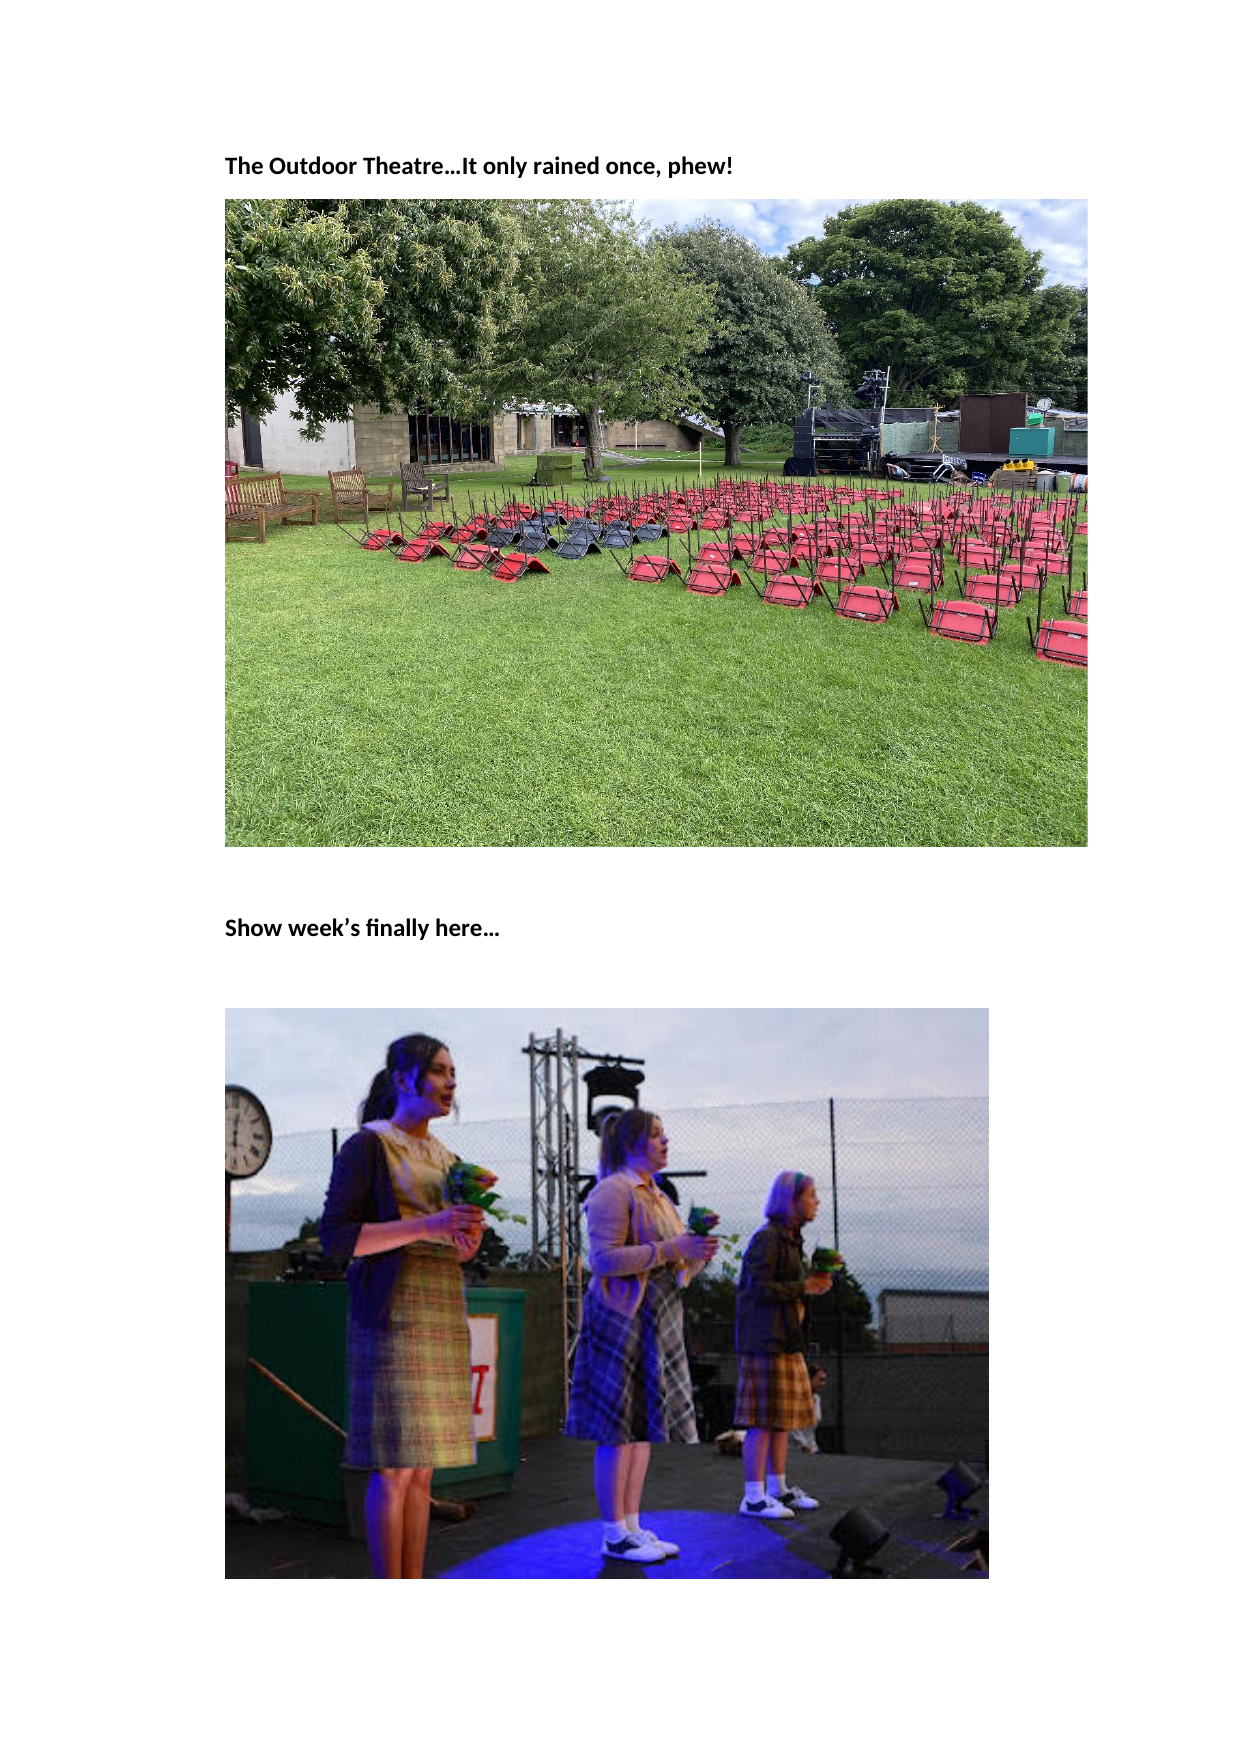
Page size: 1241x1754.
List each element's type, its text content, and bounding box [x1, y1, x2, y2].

picture [225, 1008, 989, 1579]
list Show week’s finally here… [225, 912, 1090, 943]
text The Outdoor Theatre…It only rained once, phew! [150, 150, 1090, 181]
picture [225, 199, 1088, 847]
